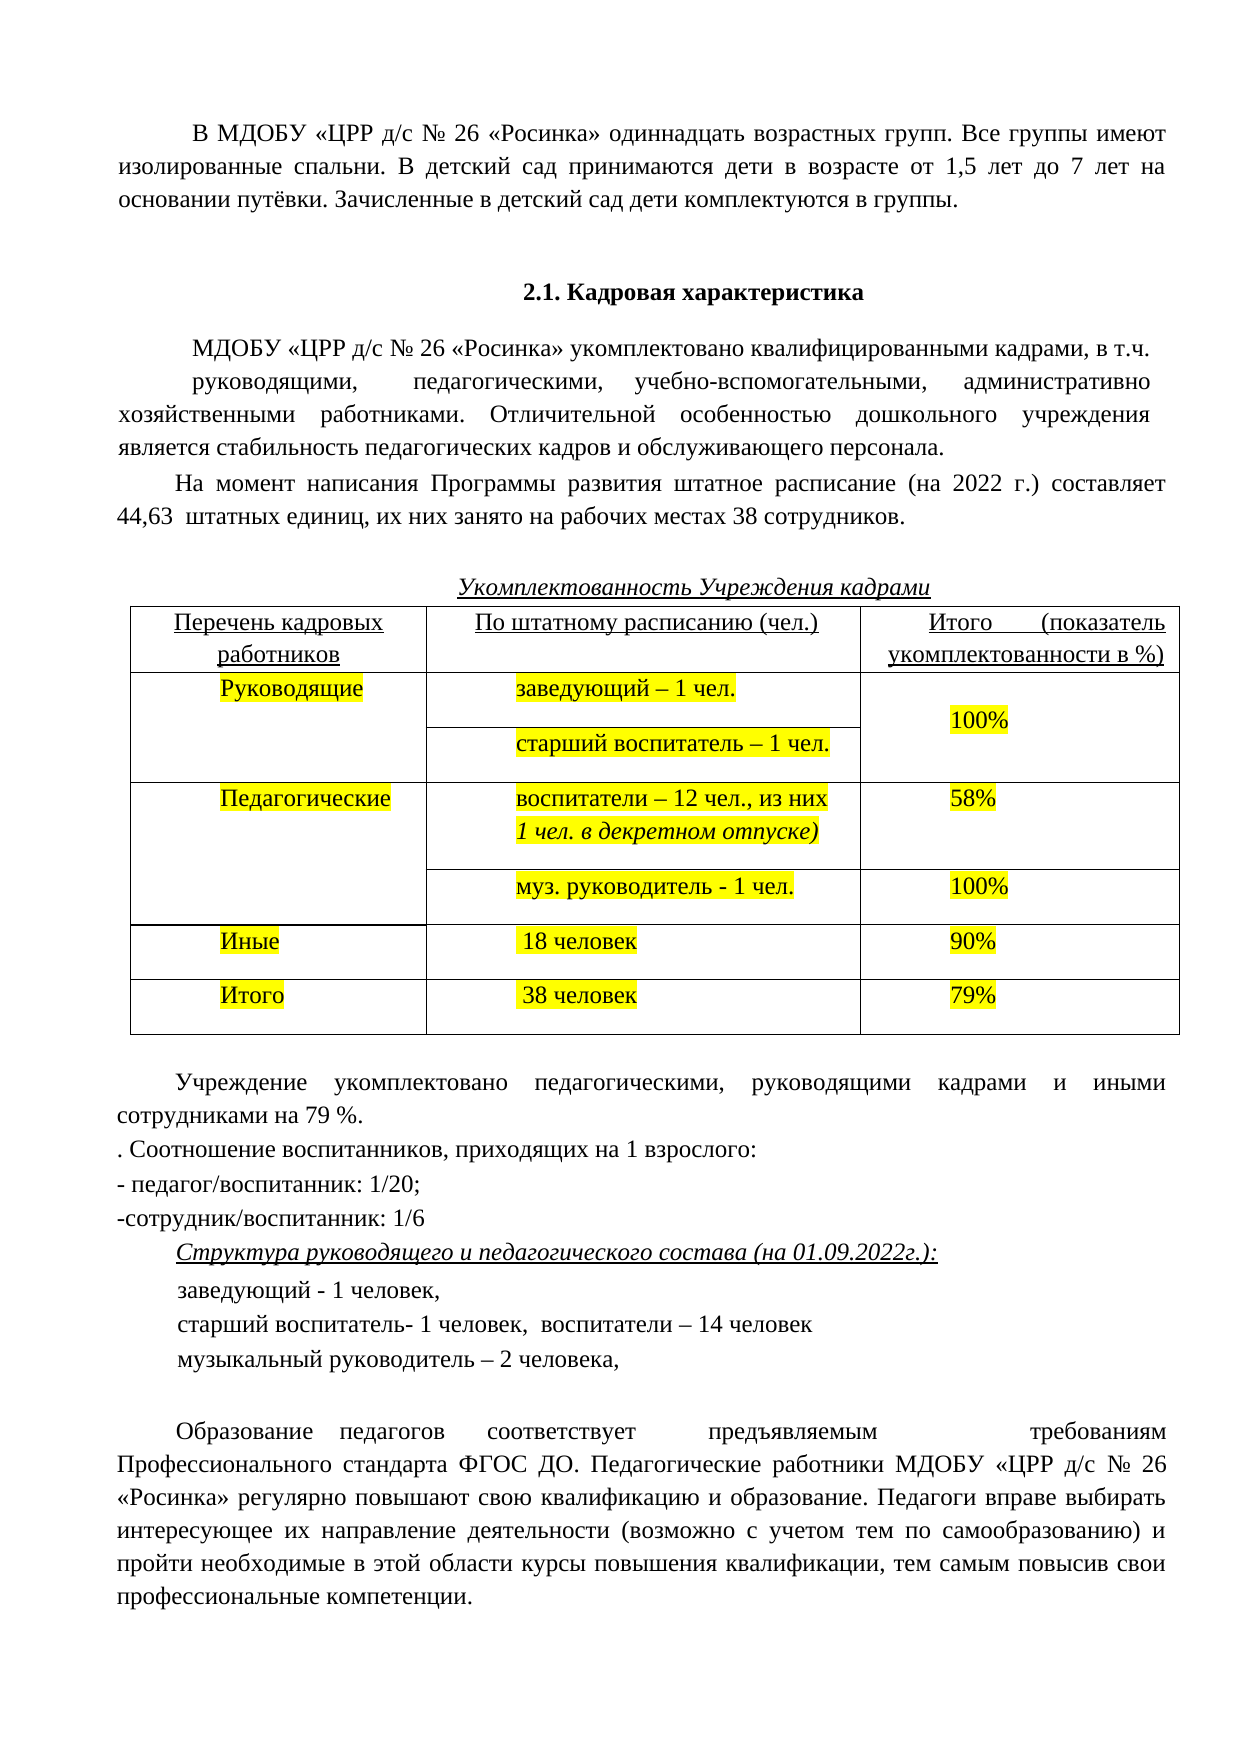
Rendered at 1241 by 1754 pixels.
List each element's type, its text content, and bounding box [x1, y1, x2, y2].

table_cell 38 человек [427, 980, 860, 1034]
table_cell 18 человек [427, 925, 860, 979]
text МДОБУ «ЦРР д/с № 26 «Росинка» укомплектовано квалифицированными кадрами, в т.ч. руководящими, педагогическими, учебно-вспомогательными, административно хозяйственными работниками. Отличительной особенностью дошкольного учреждения является стабильность педагогических кадров и обслуживающего персонала. [118, 333, 1151, 461]
text музыкальный руководитель – 2 человека, [177, 1344, 1167, 1373]
table_cell 100% [861, 870, 1179, 924]
text В МДОБУ «ЦРР д/с № 26 «Росинка» одиннадцать возрастных групп. Все группы имеют изолированные спальни. В детский сад принимаются дети в возрасте от 1,5 лет до 7 лет на основании путёвки. Зачисленные в детский сад дети комплектуются в группы. [118, 118, 1167, 213]
table_cell воспитатели – 12 чел., из них 1 чел. в декретном отпуске) [427, 783, 860, 869]
table_cell старший воспитатель – 1 чел. [427, 728, 860, 782]
table_header Итого (показатель укомплектованности в %) [861, 607, 1179, 672]
table_cell 100% [861, 673, 1179, 782]
text заведующий - 1 человек, [177, 1275, 1167, 1304]
text 2.1. Кадровая характеристика [229, 277, 1158, 306]
text старший воспитатель- 1 человек, воспитатели – 14 человек [177, 1309, 842, 1338]
text Укомплектованность Учреждения кадрами [221, 572, 1167, 601]
table_header По штатному расписанию (чел.) [427, 607, 860, 672]
text На момент написания Программы развития штатное расписание (на 2022 г.) составляет 44,63 штатных единиц, их них занято на рабочих местах 38 сотрудников. [117, 468, 1167, 530]
table_cell Иные [131, 926, 426, 979]
table_cell Руководящие [131, 673, 426, 782]
text Структура руководящего и педагогического состава (на 01.09.2022г.): [176, 1237, 1167, 1266]
table_header Перечень кадровых работников [131, 607, 426, 672]
text Образование педагогов соответствует предъявляемым требованиям Профессионального стандарта ФГОС ДО. Педагогические работники МДОБУ «ЦРР д/с № 26 «Росинка» регулярно повышают свою квалификацию и образование. Педагоги вправе выбирать интересующее их направление деятельности (возможно с учетом тем по самообразованию) и пройти необходимые в этой области курсы повышения квалификации, тем самым повысив свои профессиональные компетенции. [117, 1416, 1167, 1610]
table_cell заведующий – 1 чел. [427, 673, 860, 727]
text Учреждение укомплектовано педагогическими, руководящими кадрами и иными сотрудниками на 79 %. [117, 1067, 1167, 1129]
table_cell Итого [131, 980, 426, 1034]
text - педагог/воспитанник: 1/20; [117, 1169, 1167, 1197]
table_cell 90% [861, 925, 1179, 979]
table_cell муз. руководитель - 1 чел. [427, 870, 860, 924]
text . Соотношение воспитанников, приходящих на 1 взрослого: [117, 1134, 1167, 1163]
table_cell 58% [861, 783, 1179, 869]
table_cell 79% [861, 980, 1179, 1034]
table_cell Педагогические [131, 783, 426, 924]
text -сотрудник/воспитанник: 1/6 [117, 1203, 1167, 1232]
